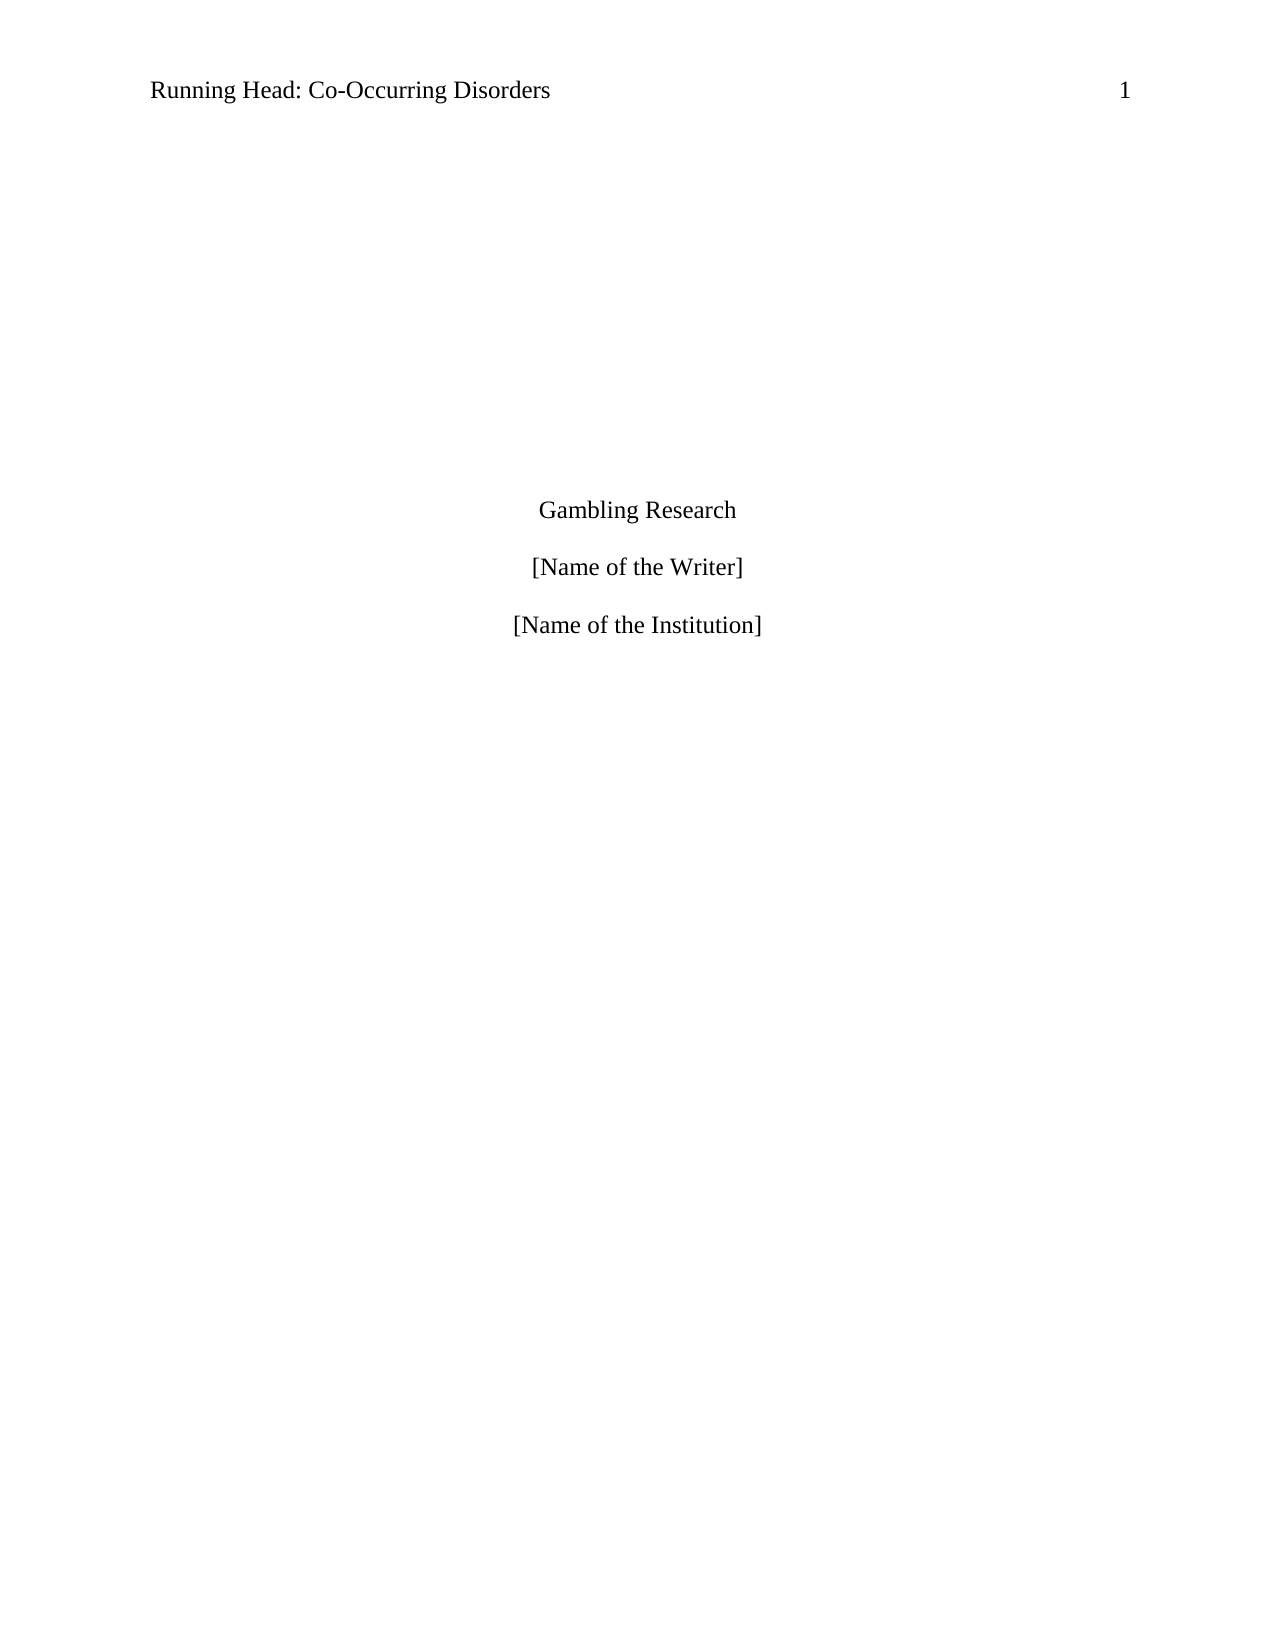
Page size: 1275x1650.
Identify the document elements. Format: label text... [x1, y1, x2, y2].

text Gambling Research [150, 495, 1125, 524]
text [Name of the Writer] [150, 552, 1125, 581]
text [Name of the Institution] [150, 610, 1125, 639]
